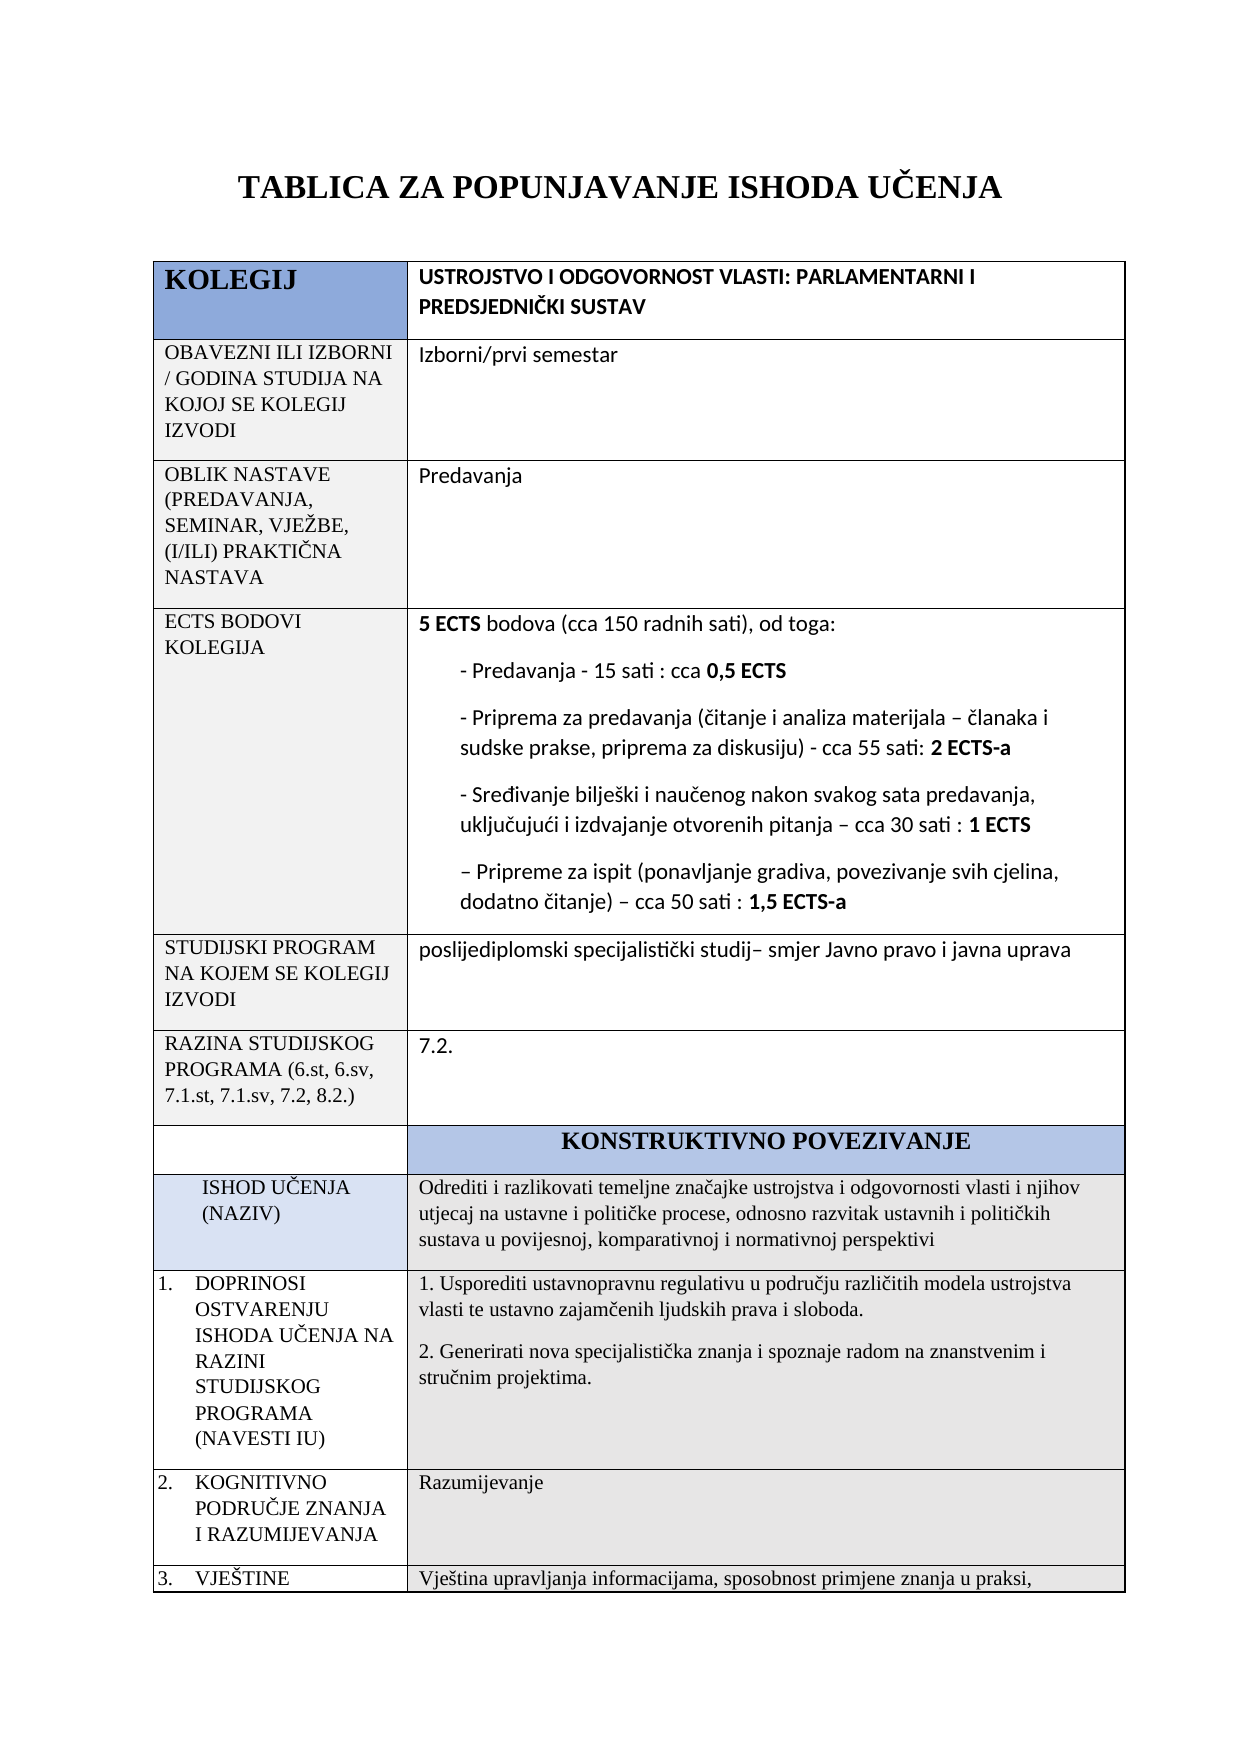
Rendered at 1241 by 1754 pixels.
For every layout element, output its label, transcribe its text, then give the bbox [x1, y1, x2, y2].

table_cell [154, 1126, 407, 1174]
table_cell DOPRINOSI OSTVARENJU ISHODA UČENJA NA RAZINI STUDIJSKOG PROGRAMA (NAVESTI IU) [154, 1271, 407, 1469]
table_header KOLEGIJ [154, 262, 407, 339]
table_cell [408, 1566, 1124, 1591]
table_header USTROJSTVO I ODGOVORNOST VLASTI: PARLAMENTARNI I PREDSJEDNIČKI SUSTAV [408, 262, 1124, 339]
table_cell Izborni/prvi semestar [408, 340, 1124, 460]
table_cell Predavanja [408, 461, 1124, 608]
table_cell Razumijevanje [408, 1470, 1124, 1565]
table_cell 1. Usporediti ustavnopravnu regulativu u području različitih modela ustrojstva vlasti te ustavno zajamčenih ljudskih prava i sloboda. 2. Generirati nova specijalistička znanja i spoznaje radom na znanstvenim i stručnim projektima. [408, 1271, 1124, 1469]
table_cell KONSTRUKTIVNO POVEZIVANJE [408, 1126, 1124, 1174]
table_cell KOGNITIVNO PODRUČJE ZNANJA I RAZUMIJEVANJA [154, 1470, 407, 1565]
table_cell 7.2. [408, 1031, 1124, 1125]
table_cell RAZINA STUDIJSKOG PROGRAMA (6.st, 6.sv, 7.1.st, 7.1.sv, 7.2, 8.2.) [154, 1031, 407, 1125]
table_cell ISHOD UČENJA (NAZIV) [154, 1175, 407, 1270]
table_cell poslijediplomski specijalistički studij– smjer Javno pravo i javna uprava [408, 935, 1124, 1030]
table_cell OBLIK NASTAVE (PREDAVANJA, SEMINAR, VJEŽBE, (I/ILI) PRAKTIČNA NASTAVA [154, 461, 407, 608]
table_cell ECTS BODOVI KOLEGIJA [154, 609, 407, 934]
table_cell VJEŠTINE [154, 1566, 407, 1591]
table_cell OBAVEZNI ILI IZBORNI / GODINA STUDIJA NA KOJOJ SE KOLEGIJ IZVODI [154, 340, 407, 460]
table_cell 5 ECTS bodova (cca 150 radnih sati), od toga: - Predavanja - 15 sati : cca 0,5 ECTS - Priprema za predavanja (čitanje i analiza materijala – članaka i sudske prakse, priprema za diskusiju) - cca 55 sati: 2 ECTS-a - Sređivanje bilješki i naučenog nakon svakog sata predavanja, uključujući i izdvajanje otvorenih pitanja – cca 30 sati : 1 ECTS – Pripreme za ispit (ponavljanje gradiva, povezivanje svih cjelina, dodatno čitanje) – cca 50 sati : 1,5 ECTS-a [408, 609, 1124, 934]
text TABLICA ZA POPUNJAVANJE ISHODA UČENJA [150, 171, 1090, 205]
table_cell Odrediti i razlikovati temeljne značajke ustrojstva i odgovornosti vlasti i njihov utjecaj na ustavne i političke procese, odnosno razvitak ustavnih i političkih sustava u povijesnoj, komparativnoj i normativnoj perspektivi [408, 1175, 1124, 1270]
table_cell STUDIJSKI PROGRAM NA KOJEM SE KOLEGIJ IZVODI [154, 935, 407, 1030]
